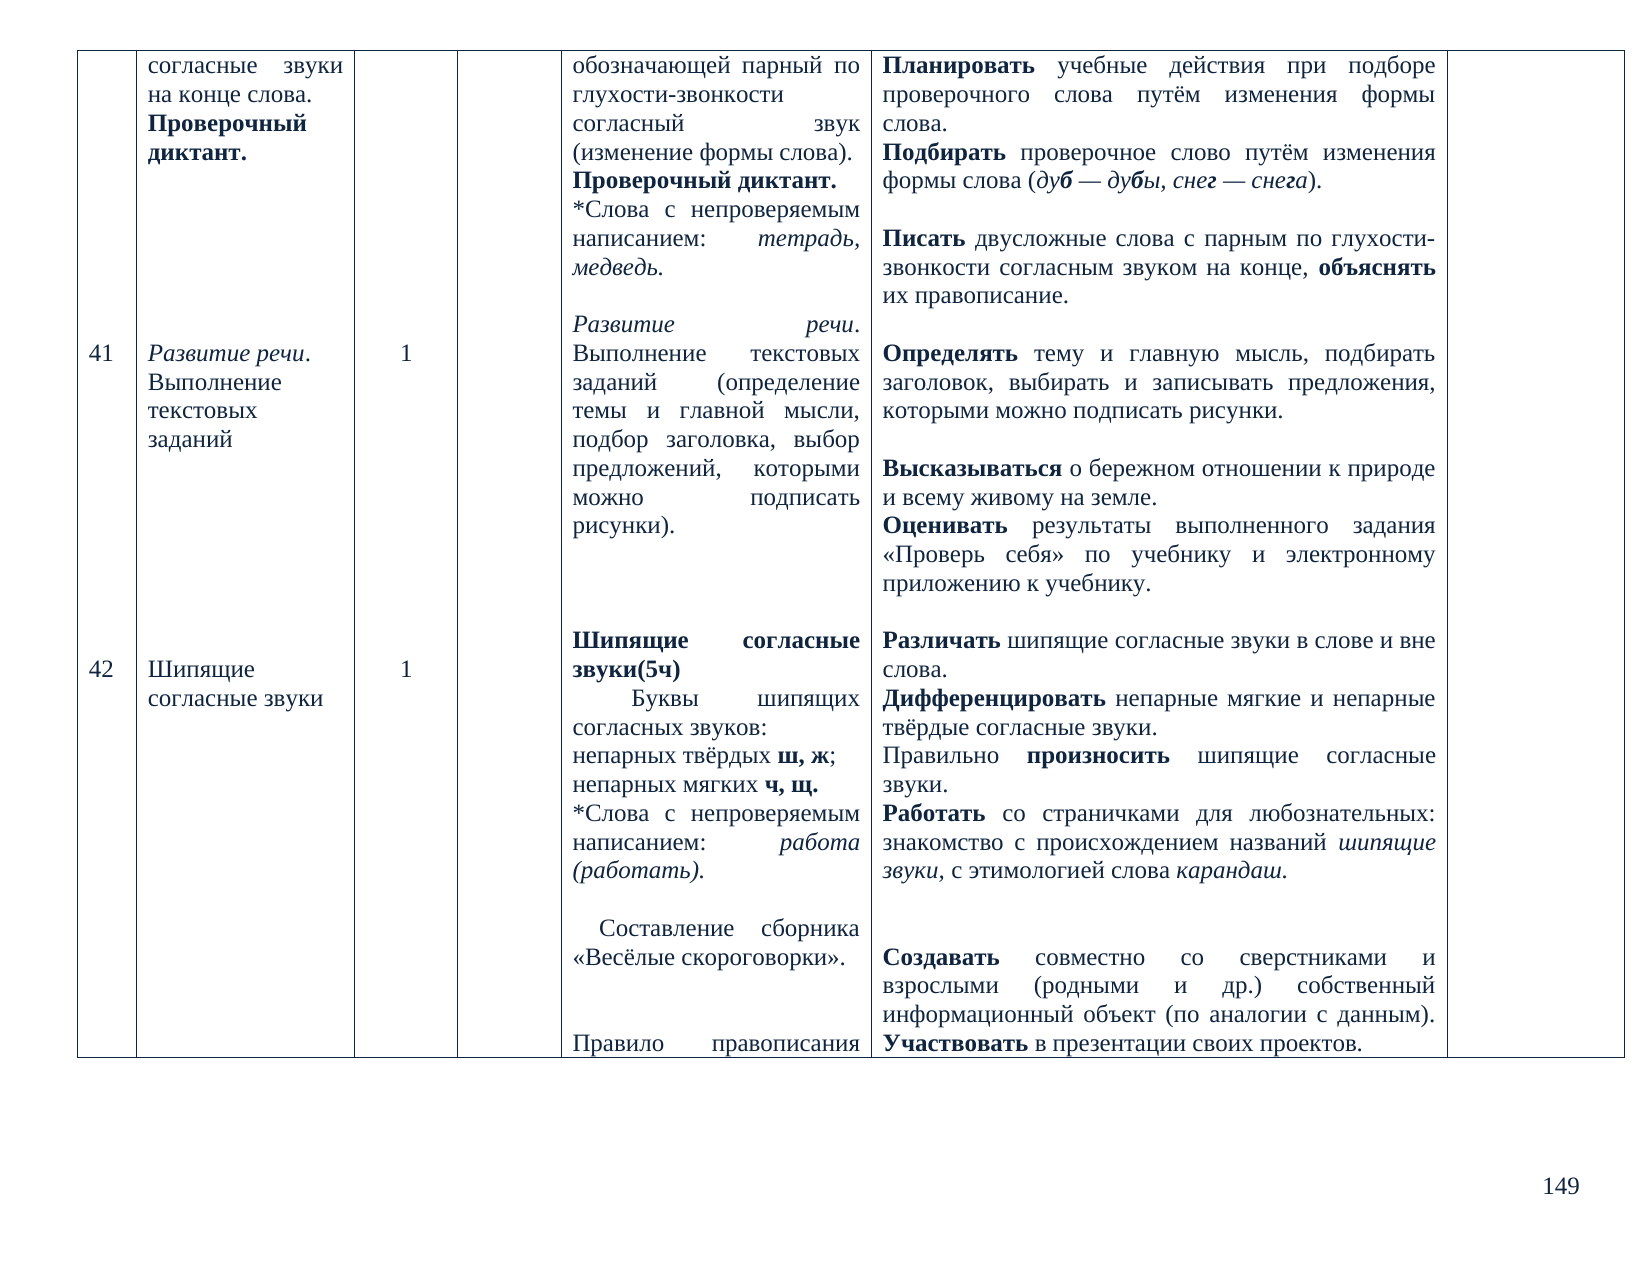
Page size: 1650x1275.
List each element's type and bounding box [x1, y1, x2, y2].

table_cell [1448, 51, 1624, 1057]
table_cell [562, 51, 871, 1057]
table_cell [78, 51, 136, 1057]
table_cell [458, 51, 561, 1057]
table_cell [355, 51, 457, 1057]
table_cell [872, 51, 1447, 1057]
table_cell [137, 51, 354, 1057]
